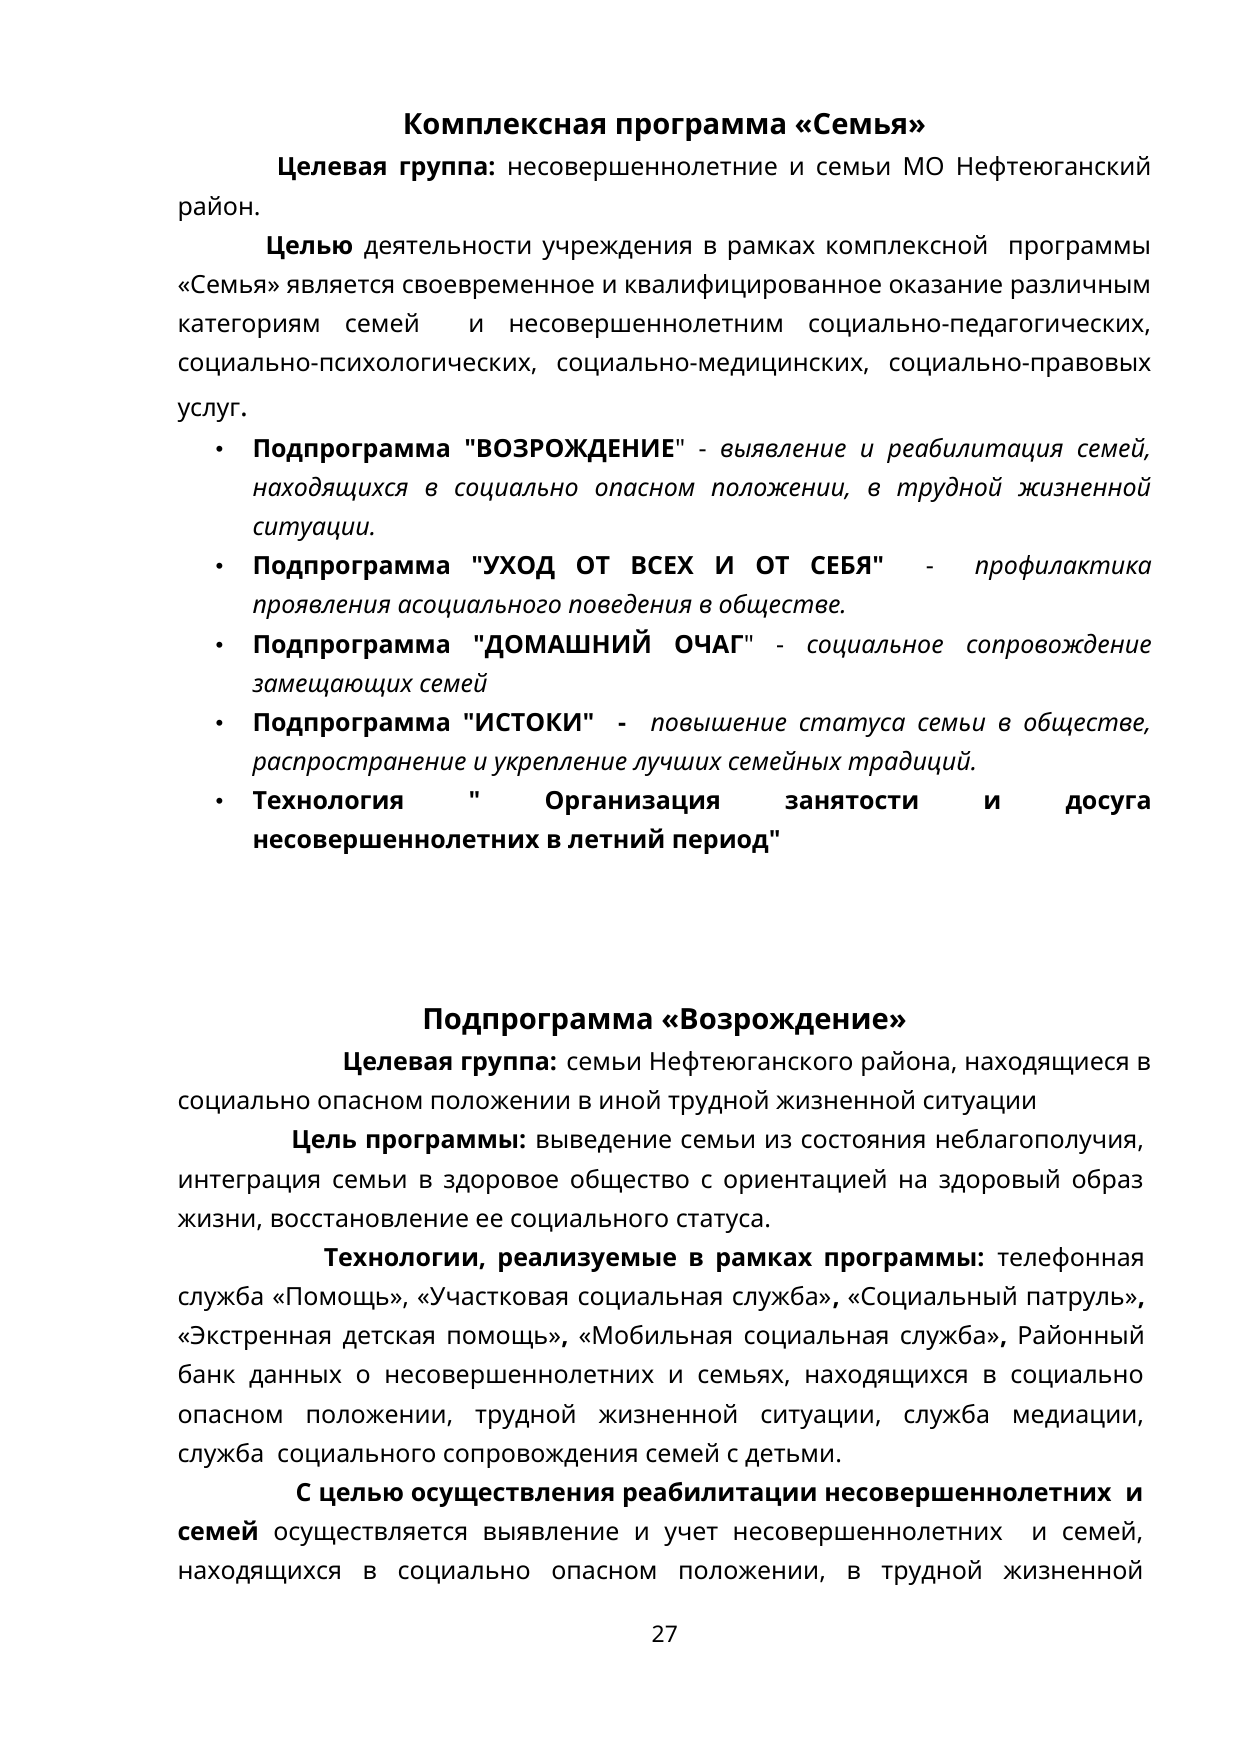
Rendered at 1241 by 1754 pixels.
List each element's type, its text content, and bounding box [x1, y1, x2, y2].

text Цель программы: выведение семьи из состояния неблагополучия, интеграция семьи в здоровое общество с ориентацией на здоровый образ жизни, восстановление ее социального статуса. [177, 1122, 1145, 1234]
text Целью деятельности учреждения в рамках комплексной программы «Семья» является своевременное и квалифицированное оказание различным категориям семей и несовершеннолетним социально-педагогических, социально-психологических, социально-медицинских, социально-правовых услуг. [177, 227, 1152, 424]
text Комплексная программа «Семья» [177, 103, 1152, 143]
list Подпрограмма "ДОМАШНИЙ ОЧАГ" - социальное сопровождение замещающих семей [215, 626, 1152, 699]
text Целевая группа: семьи Нефтеюганского района, находящиеся в социально опасном положении в иной трудной жизненной ситуации [177, 1044, 1152, 1117]
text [177, 1475, 1145, 1587]
text Целевая группа: несовершеннолетние и семьи МО Нефтеюганский район. [177, 149, 1152, 222]
list Подпрограмма "ВОЗРОЖДЕНИЕ" - выявление и реабилитация семей, находящихся в социально опасном положении, в трудной жизненной ситуации. [215, 431, 1152, 543]
text Технологии, реализуемые в рамках программы: телефонная служба «Помощь», «Участковая социальная служба», «Социальный патруль», «Экстренная детская помощь», «Мобильная социальная служба», Районный банк данных о несовершеннолетних и семьях, находящихся в социально опасном положении, трудной жизненной ситуации, служба медиации, служба социального сопровождения семей с детьми. [177, 1240, 1145, 1469]
list Подпрограмма "УХОД ОТ ВСЕХ И ОТ СЕБЯ" - профилактика проявления асоциального поведения в обществе. [215, 548, 1152, 621]
text Подпрограмма «Возрождение» [177, 998, 1152, 1038]
list Технология " Организация занятости и досуга несовершеннолетних в летний период" [215, 783, 1152, 856]
list Подпрограмма "ИСТОКИ" - повышение статуса семьи в обществе, распространение и укрепление лучших семейных традиций. [215, 705, 1152, 778]
